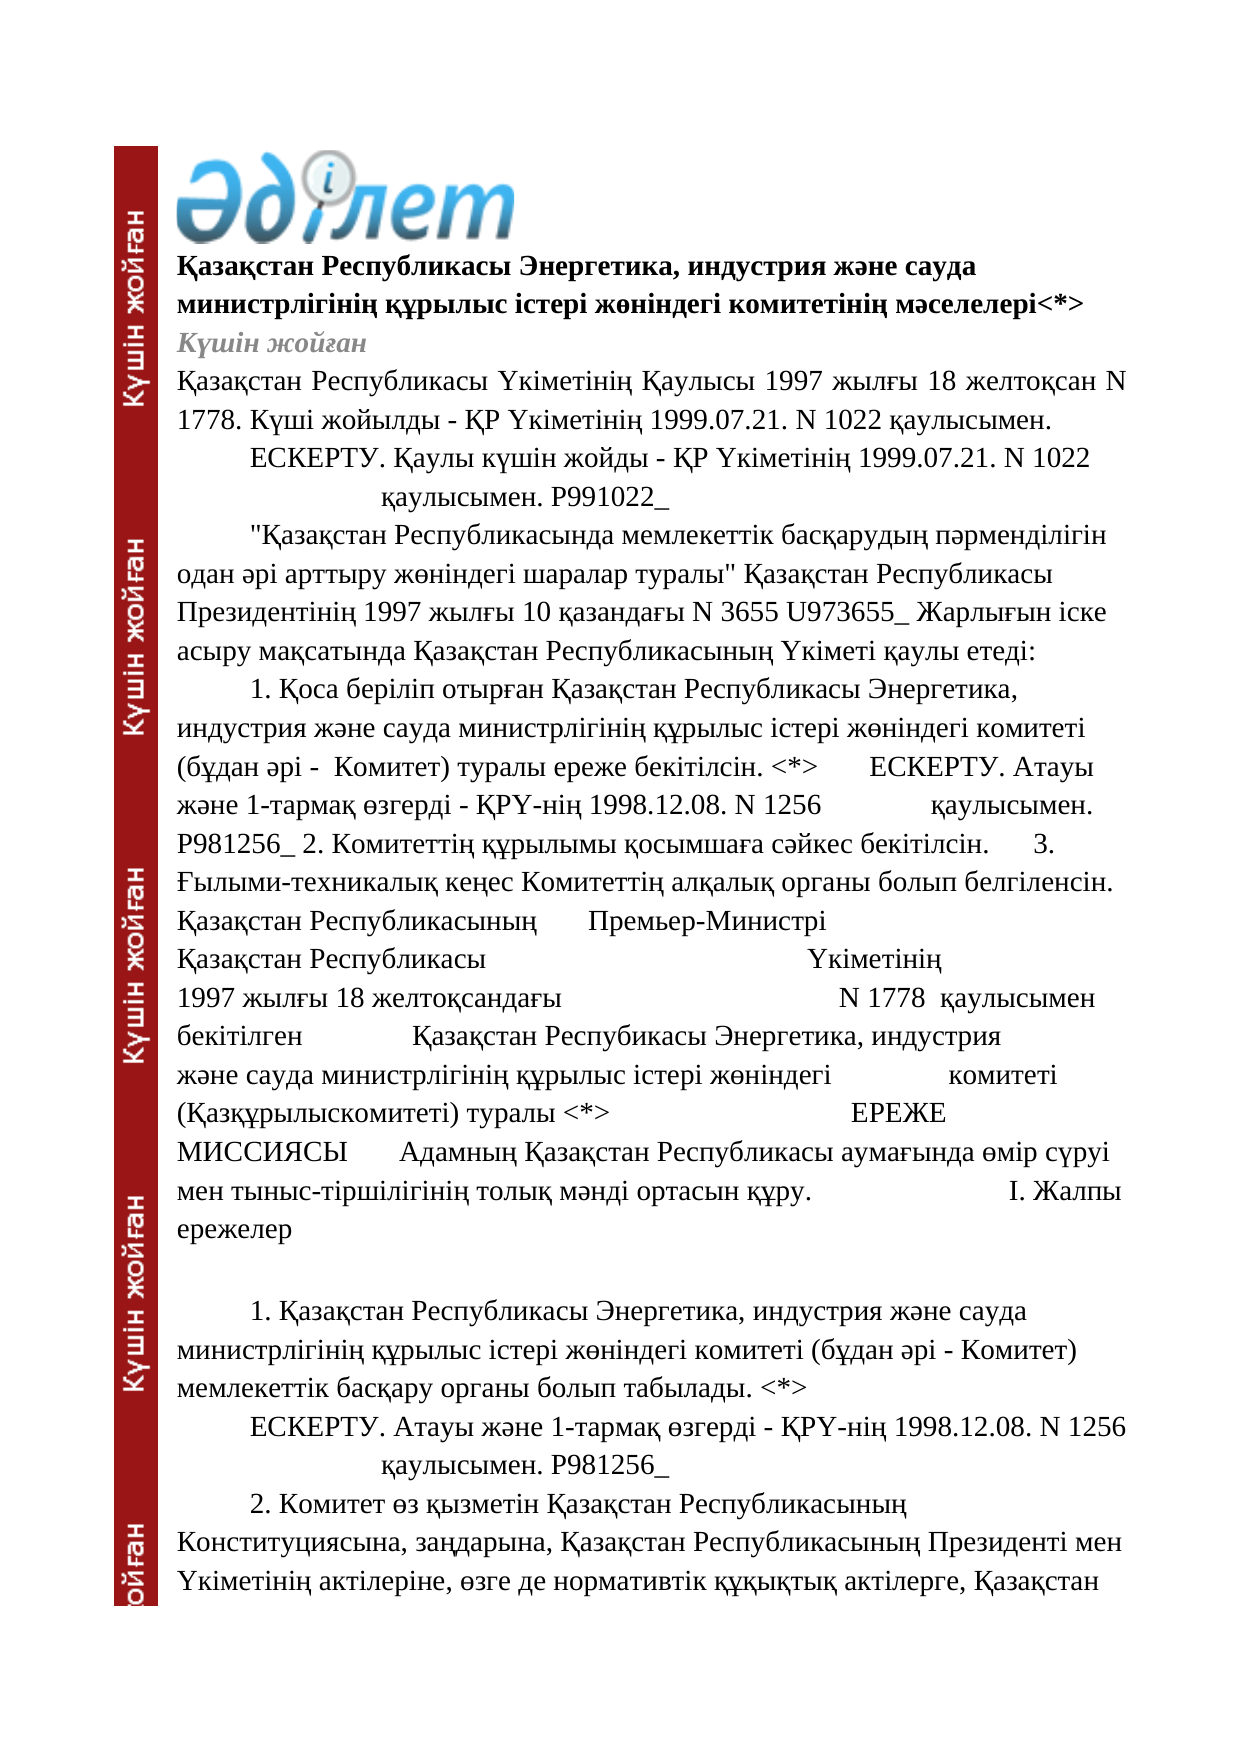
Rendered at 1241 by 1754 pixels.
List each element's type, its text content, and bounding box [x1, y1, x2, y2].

picture [114, 705, 158, 710]
text ЕСКЕРТУ. Қаулы күшін жойды - ҚР Үкіметінің 1999.07.21. N 1022 қаулысымен. P991022_ "Қазақстан Республикасында мемлекеттiк басқарудың пәрмендiлiгiн одан әрi арттыру жөнiндегi шаралар туралы" Қазақстан Республикасы Президентiнiң 1997 жылғы 10 қазандағы N 3655 U973655_ Жарлығын iске асыру мақсатында Қазақстан Республикасының Үкiметi қаулы етедi: 1. Қоса берiлiп отырған Қазақстан Республикасы Энергетика, [112, 440, 1128, 705]
picture [176, 150, 515, 244]
text индустрия және сауда министрлiгiнiң құрылыс iстерi жөнiндегi комитетi (бұдан әрi - Комитет) туралы ереже бекiтiлсiн. <*> ЕСКЕРТУ. Атауы және 1-тармақ өзгердi - ҚРҮ-нiң 1998.12.08. N 1256 қаулысымен. P981256_ 2. Комитеттiң құрылымы қосымшаға сәйкес бекiтiлсiн. 3. Ғылыми-техникалық кеңес Комитеттiң алқалық органы болып белгiленсiн. Қазақстан Республикасының Премьер-Министрi Қазақстан Республикасы Үкiметiнiң 1997 жылғы 18 желтоқсандағы N 1778 қаулысымен бекiтiлген Қазақстан Респубикасы Энергетика, индустрия және сауда министрлiгiнiң құрылыс iстерi жөнiндегi комитетi (Қазқұрылыскомитетi) туралы <*> ЕРЕЖЕ МИССИЯСЫ Адамның Қазақстан Республикасы аумағында өмiр сүруi мен тыныс-тiршiлiгiнiң толық мәндi ортасын құру. I. Жалпы ережелер [112, 710, 1128, 1245]
text Қазақстан Республикасы Энергетика, индустрия және сауда министрлiгiнiң құрылыс iстерi жөнiндегi комитетiнiң мәселелерi<*> [112, 248, 1128, 320]
picture [114, 1597, 158, 1606]
picture [114, 146, 158, 248]
picture [114, 435, 158, 440]
picture [114, 1245, 158, 1250]
text Күшін жойған [112, 325, 1128, 358]
text Қазақстан Республикасы Үкiметiнiң Қаулысы 1997 жылғы 18 желтоқсан N 1778. Күші жойылды - ҚР Үкіметінің 1999.07.21. N 1022 қаулысымен. [112, 363, 1128, 435]
picture [114, 358, 158, 363]
picture [114, 320, 158, 325]
